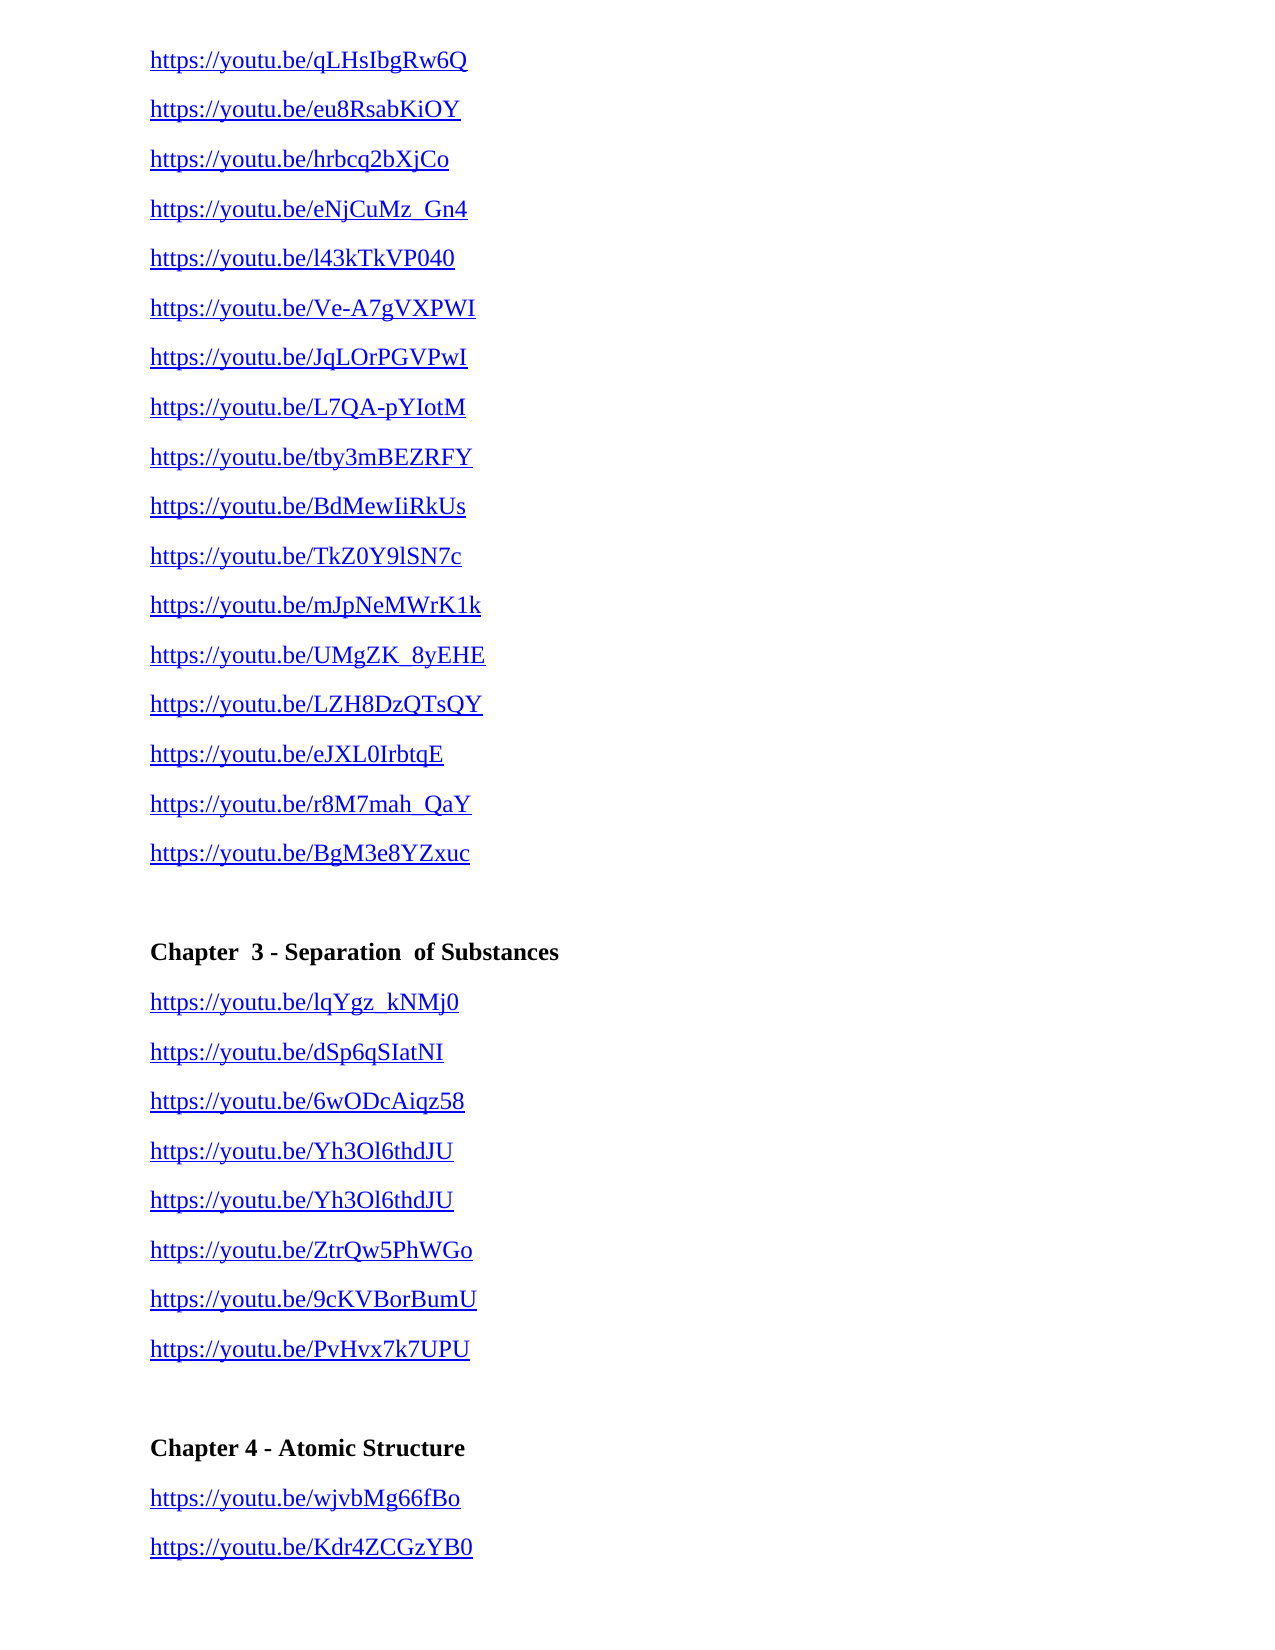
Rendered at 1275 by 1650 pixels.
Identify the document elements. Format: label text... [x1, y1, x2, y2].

text https://youtu.be/BgM3e8YZxuc [150, 838, 1125, 867]
text https://youtu.be/lqYgz_kNMj0 [150, 987, 1125, 1016]
text https://youtu.be/Yh3Ol6thdJU [150, 1185, 1125, 1214]
text https://youtu.be/hrbcq2bXjCo [150, 144, 1125, 173]
text https://youtu.be/9cKVBorBumU [150, 1284, 1125, 1313]
text https://youtu.be/BdMewIiRkUs [150, 491, 1125, 520]
text https://youtu.be/Ve-A7gVXPWI [150, 293, 1125, 322]
text https://youtu.be/tby3mBEZRFY [150, 442, 1125, 470]
text https://youtu.be/eNjCuMz_Gn4 [150, 194, 1125, 222]
text https://youtu.be/wjvbMg66fBo [150, 1483, 1125, 1512]
text https://youtu.be/dSp6qSIatNI [150, 1037, 1125, 1065]
text https://youtu.be/eJXL0IrbtqE [150, 739, 1125, 768]
text https://youtu.be/L7QA-pYIotM [150, 392, 1125, 421]
text https://youtu.be/6wODcAiqz58 [150, 1086, 1125, 1115]
text https://youtu.be/r8M7mah_QaY [150, 789, 1125, 817]
text https://youtu.be/ZtrQw5PhWGo [150, 1235, 1125, 1264]
subtitle Chapter 3 - Separation of Substances [150, 937, 1125, 966]
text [150, 45, 1125, 74]
text https://youtu.be/TkZ0Y9lSN7c [150, 541, 1125, 569]
text https://youtu.be/UMgZK_8yEHE [150, 640, 1125, 669]
subtitle Chapter 4 - Atomic Structure [150, 1433, 1125, 1462]
text https://youtu.be/JqLOrPGVPwI [150, 342, 1125, 371]
text https://youtu.be/mJpNeMWrK1k [150, 590, 1125, 619]
text https://youtu.be/PvHvx7k7UPU [150, 1334, 1125, 1363]
text https://youtu.be/Yh3Ol6thdJU [150, 1136, 1125, 1164]
text https://youtu.be/l43kTkVP040 [150, 243, 1125, 272]
text https://youtu.be/LZH8DzQTsQY [150, 689, 1125, 718]
text https://youtu.be/Kdr4ZCGzYB0 [150, 1532, 1125, 1561]
text https://youtu.be/eu8RsabKiOY [150, 94, 1125, 123]
